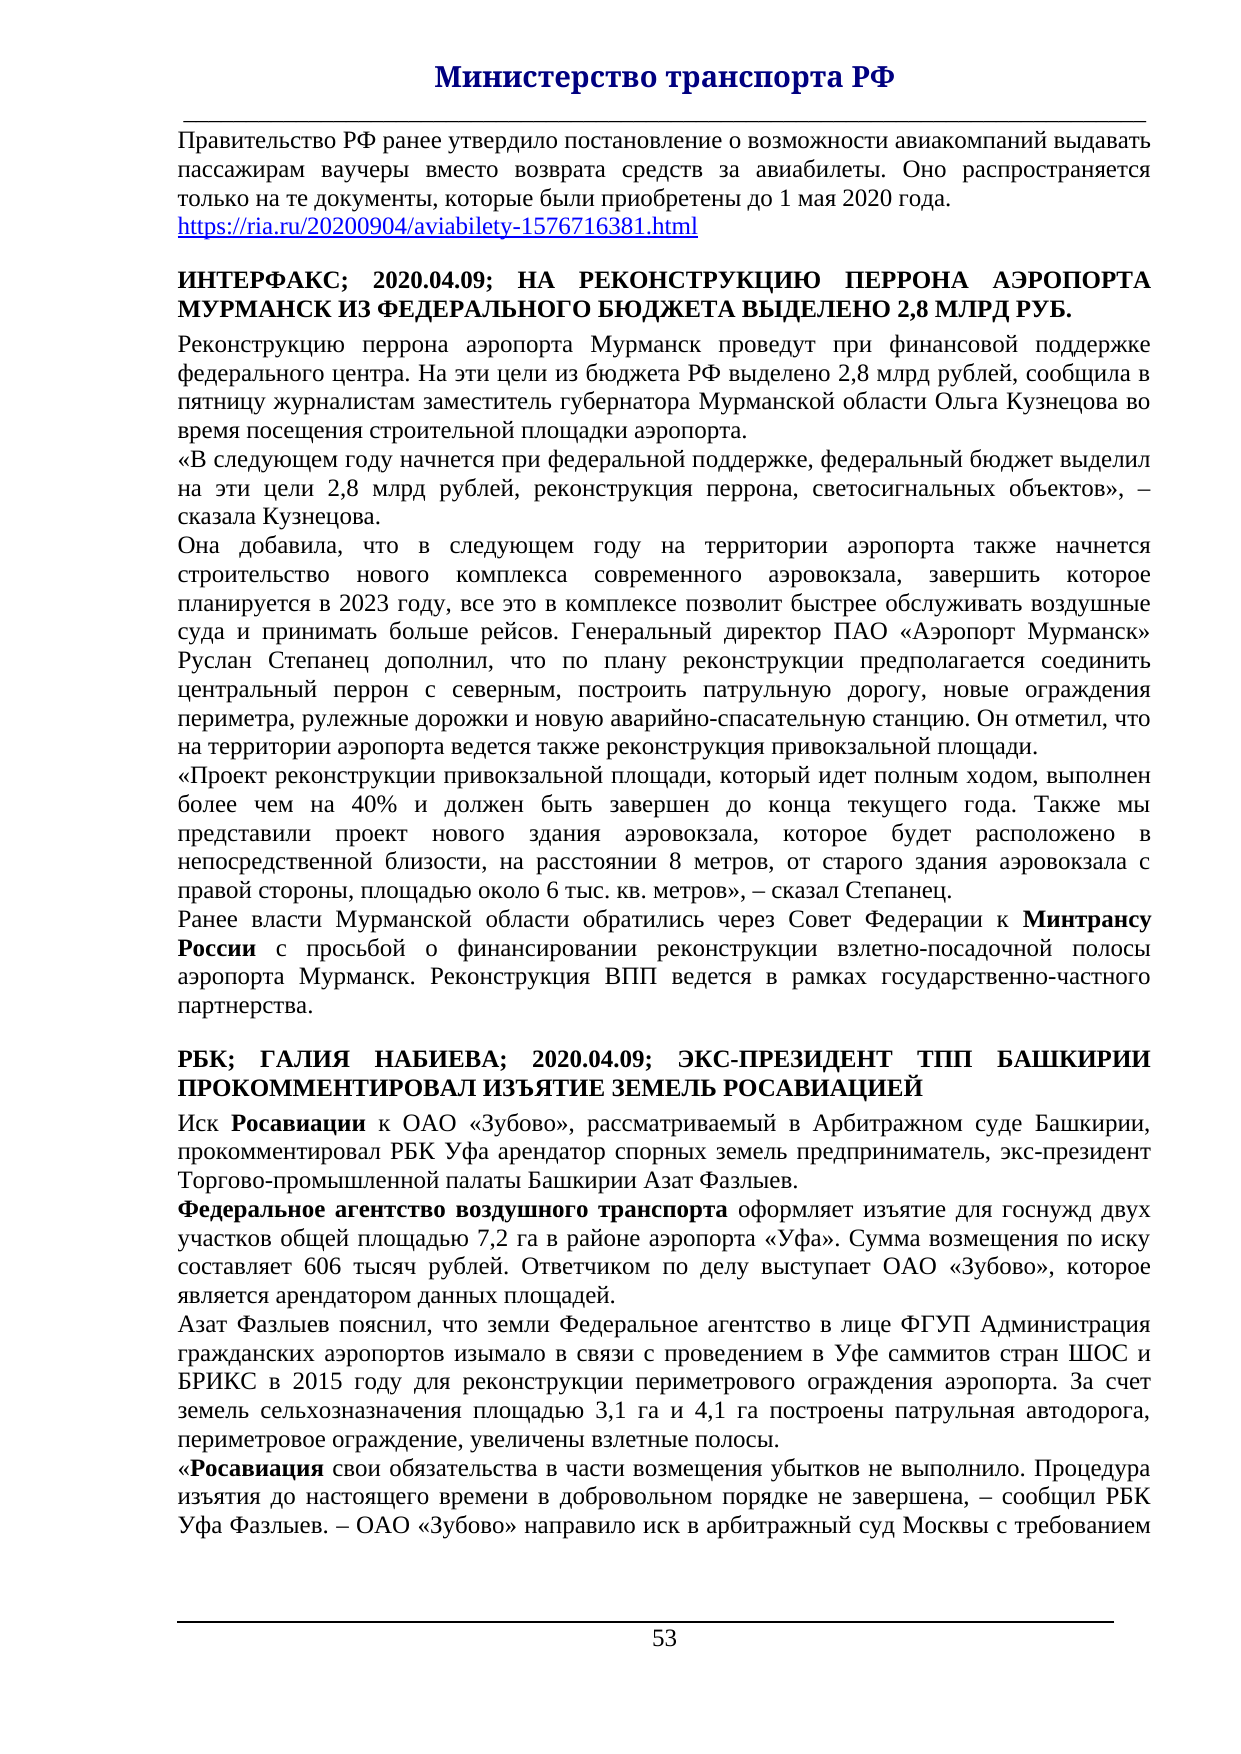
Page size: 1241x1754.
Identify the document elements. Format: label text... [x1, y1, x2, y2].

text https://ria.ru/20200904/aviabilety-1576716381.html [177, 211, 1152, 240]
text «В следующем году начнется при федеральной поддержке, федеральный бюджет выделил на эти цели 2,8 млрд рублей, реконструкция перрона, светосигнальных объектов», – сказала Кузнецова. [177, 444, 1152, 530]
text «Проект реконструкции привокзальной площади, который идет полным ходом, выполнен более чем на 40% и должен быть завершен до конца текущего года. Также мы представили проект нового здания аэровокзала, которое будет расположено в непосредственной близости, на расстоянии 8 метров, от старого здания аэровокзала с правой стороны, площадью около 6 тыс. кв. метров», – сказал Степанец. [177, 760, 1152, 904]
text Иск Росавиации к ОАО «Зубово», рассматриваемый в Арбитражном суде Башкирии, прокомментировал РБК Уфа арендатор спорных земель предприниматель, экс-президент Торгово-промышленной палаты Башкирии Азат Фазлыев. [177, 1108, 1152, 1194]
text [177, 1453, 1152, 1539]
subtitle РБК; ГАЛИЯ НАБИЕВА; 2020.04.09; ЭКС-ПРЕЗИДЕНТ ТПП БАШКИРИИ ПРОКОММЕНТИРОВАЛ ИЗЪЯТИЕ ЗЕМЕЛЬ РОСАВИАЦИЕЙ [177, 1044, 1152, 1101]
text Правительство РФ ранее утвердило постановление о возможности авиакомпаний выдавать пассажирам ваучеры вместо возврата средств за авиабилеты. Оно распространяется только на те документы, которые были приобретены до 1 мая 2020 года. [177, 125, 1152, 211]
text Реконструкцию перрона аэропорта Мурманск проведут при финансовой поддержке федерального центра. На эти цели из бюджета РФ выделено 2,8 млрд рублей, сообщила в пятницу журналистам заместитель губернатора Мурманской области Ольга Кузнецова во время посещения строительной площадки аэропорта. [177, 329, 1152, 444]
subtitle ИНТЕРФАКС; 2020.04.09; НА РЕКОНСТРУКЦИЮ ПЕРРОНА АЭРОПОРТА МУРМАНСК ИЗ ФЕДЕРАЛЬНОГО БЮДЖЕТА ВЫДЕЛЕНО 2,8 МЛРД РУБ. [177, 265, 1152, 323]
text Федеральное агентство воздушного транспорта оформляет изъятие для госнужд двух участков общей площадью 7,2 га в районе аэропорта «Уфа». Сумма возмещения по иску составляет 606 тысяч рублей. Ответчиком по делу выступает ОАО «Зубово», которое является арендатором данных площадей. [177, 1194, 1152, 1309]
text Она добавила, что в следующем году на территории аэропорта также начнется строительство нового комплекса современного аэровокзала, завершить которое планируется в 2023 году, все это в комплексе позволит быстрее обслуживать воздушные суда и принимать больше рейсов. Генеральный директор ПАО «Аэропорт Мурманск» Руслан Степанец дополнил, что по плану реконструкции предполагается соединить центральный перрон с северным, построить патрульную дорогу, новые ограждения периметра, рулежные дорожки и новую аварийно-спасательную станцию. Он отметил, что на территории аэропорта ведется также реконструкция привокзальной площади. [177, 530, 1152, 760]
text Ранее власти Мурманской области обратились через Совет Федерации к Минтрансу России с просьбой о финансировании реконструкции взлетно-посадочной полосы аэропорта Мурманск. Реконструкция ВПП ведется в рамках государственно-частного партнерства. [177, 904, 1152, 1019]
text Азат Фазлыев пояснил, что земли Федеральное агентство в лице ФГУП Администрация гражданских аэропортов изымало в связи с проведением в Уфе саммитов стран ШОС и БРИКС в 2015 году для реконструкции периметрового ограждения аэропорта. За счет земель сельхозназначения площадью 3,1 га и 4,1 га построены патрульная автодорога, периметровое ограждение, увеличены взлетные полосы. [177, 1309, 1152, 1453]
